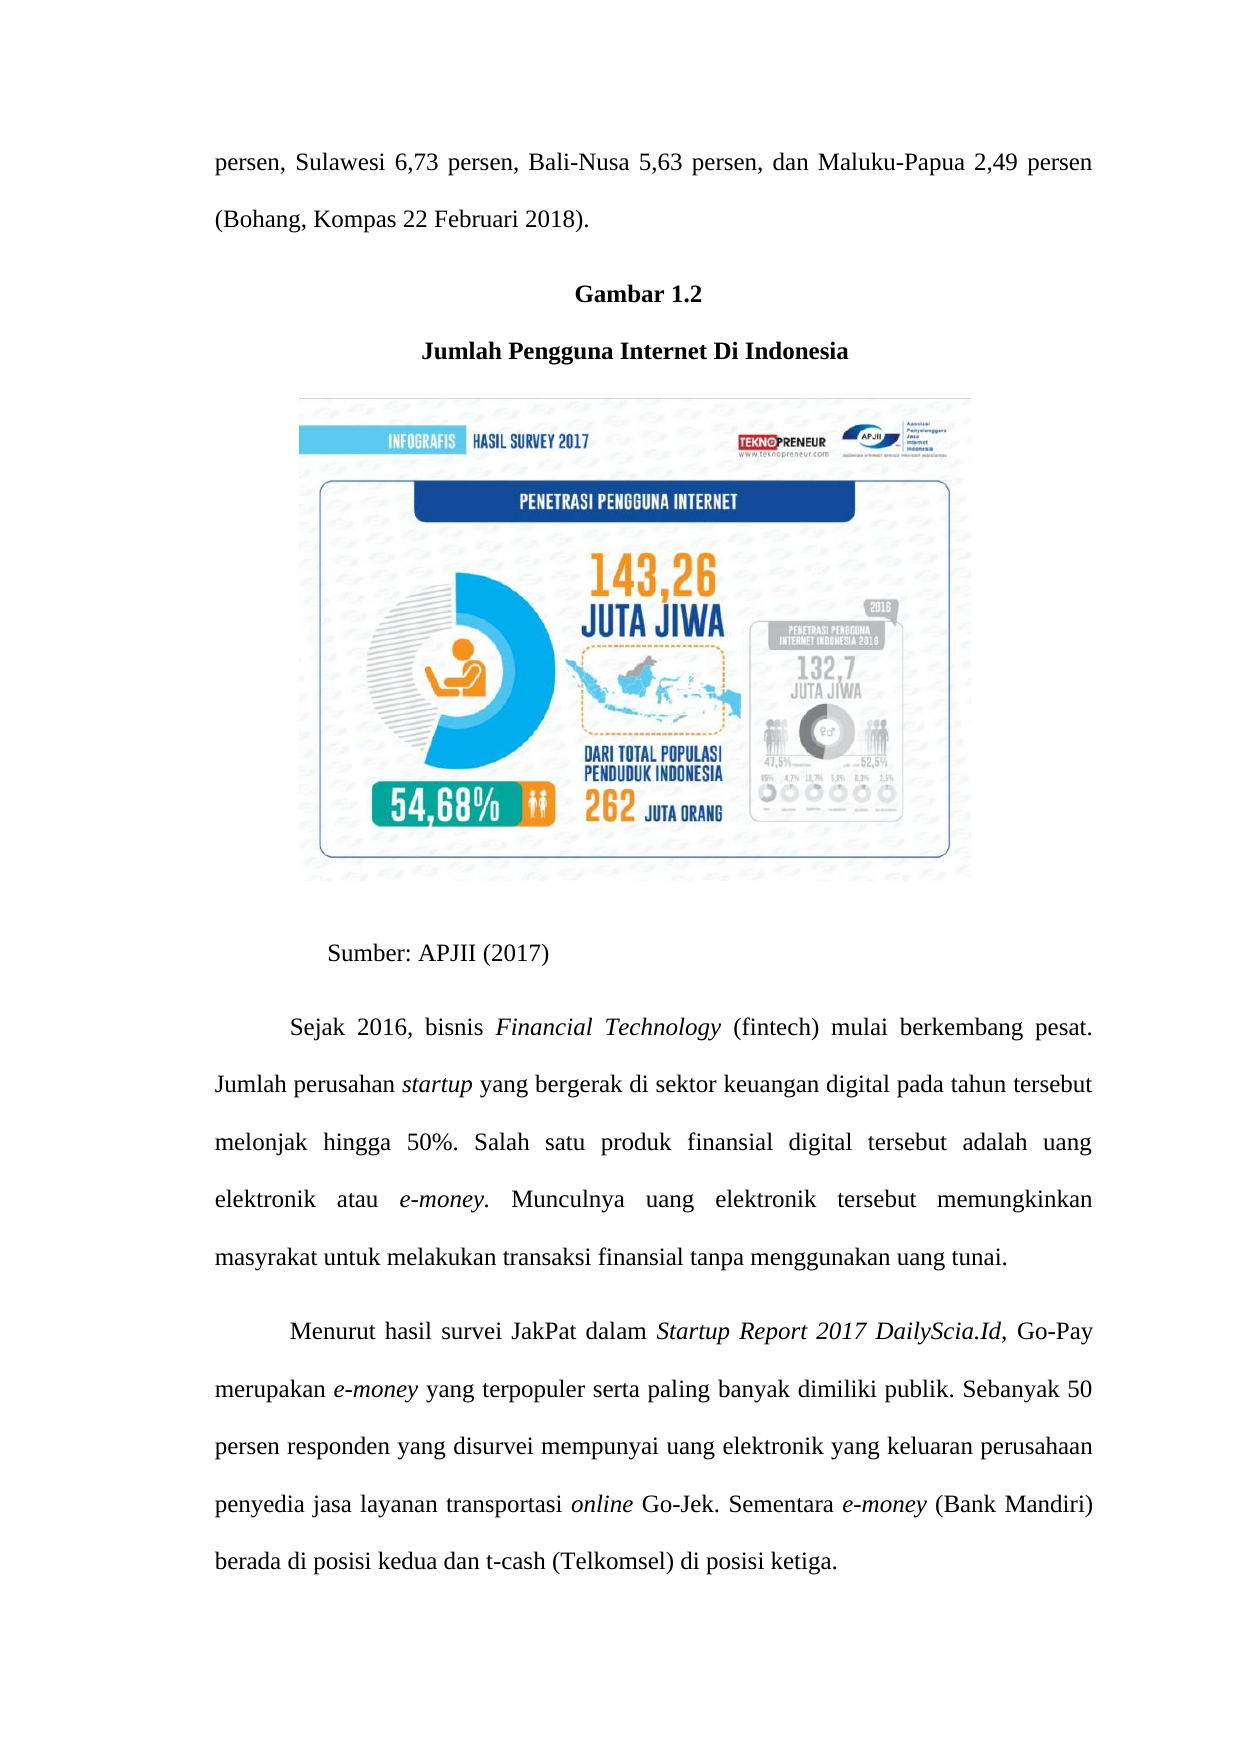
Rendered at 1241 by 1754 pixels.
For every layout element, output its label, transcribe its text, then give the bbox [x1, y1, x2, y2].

list Menurut hasil survei JakPat dalam Startup Report 2017 DailyScia.Id, Go-Pay merupakan e-money yang terpopuler serta paling banyak dimiliki publik. Sebanyak 50 persen responden yang disurvei mempunyai uang elektronik yang keluaran perusahaan penyedia jasa layanan transportasi online Go-Jek. Sementara e-money (Bank Mandiri) berada di posisi kedua dan t-cash (Telkomsel) di posisi ketiga. [214, 1316, 1093, 1575]
picture [298, 398, 972, 881]
list Gambar 1.2 [177, 279, 1093, 307]
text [214, 147, 1093, 233]
list Jumlah Pengguna Internet Di Indonesia [177, 336, 1093, 365]
text Sejak 2016, bisnis Financial Technology (fintech) mulai berkembang pesat. Jumlah perusahan startup yang bergerak di sektor keuangan digital pada tahun tersebut melonjak hingga 50%. Salah satu produk finansial digital tersebut adalah uang elektronik atau e-money. Munculnya uang elektronik tersebut memungkinkan masyrakat untuk melakukan transaksi finansial tanpa menggunakan uang tunai. [214, 1012, 1093, 1271]
